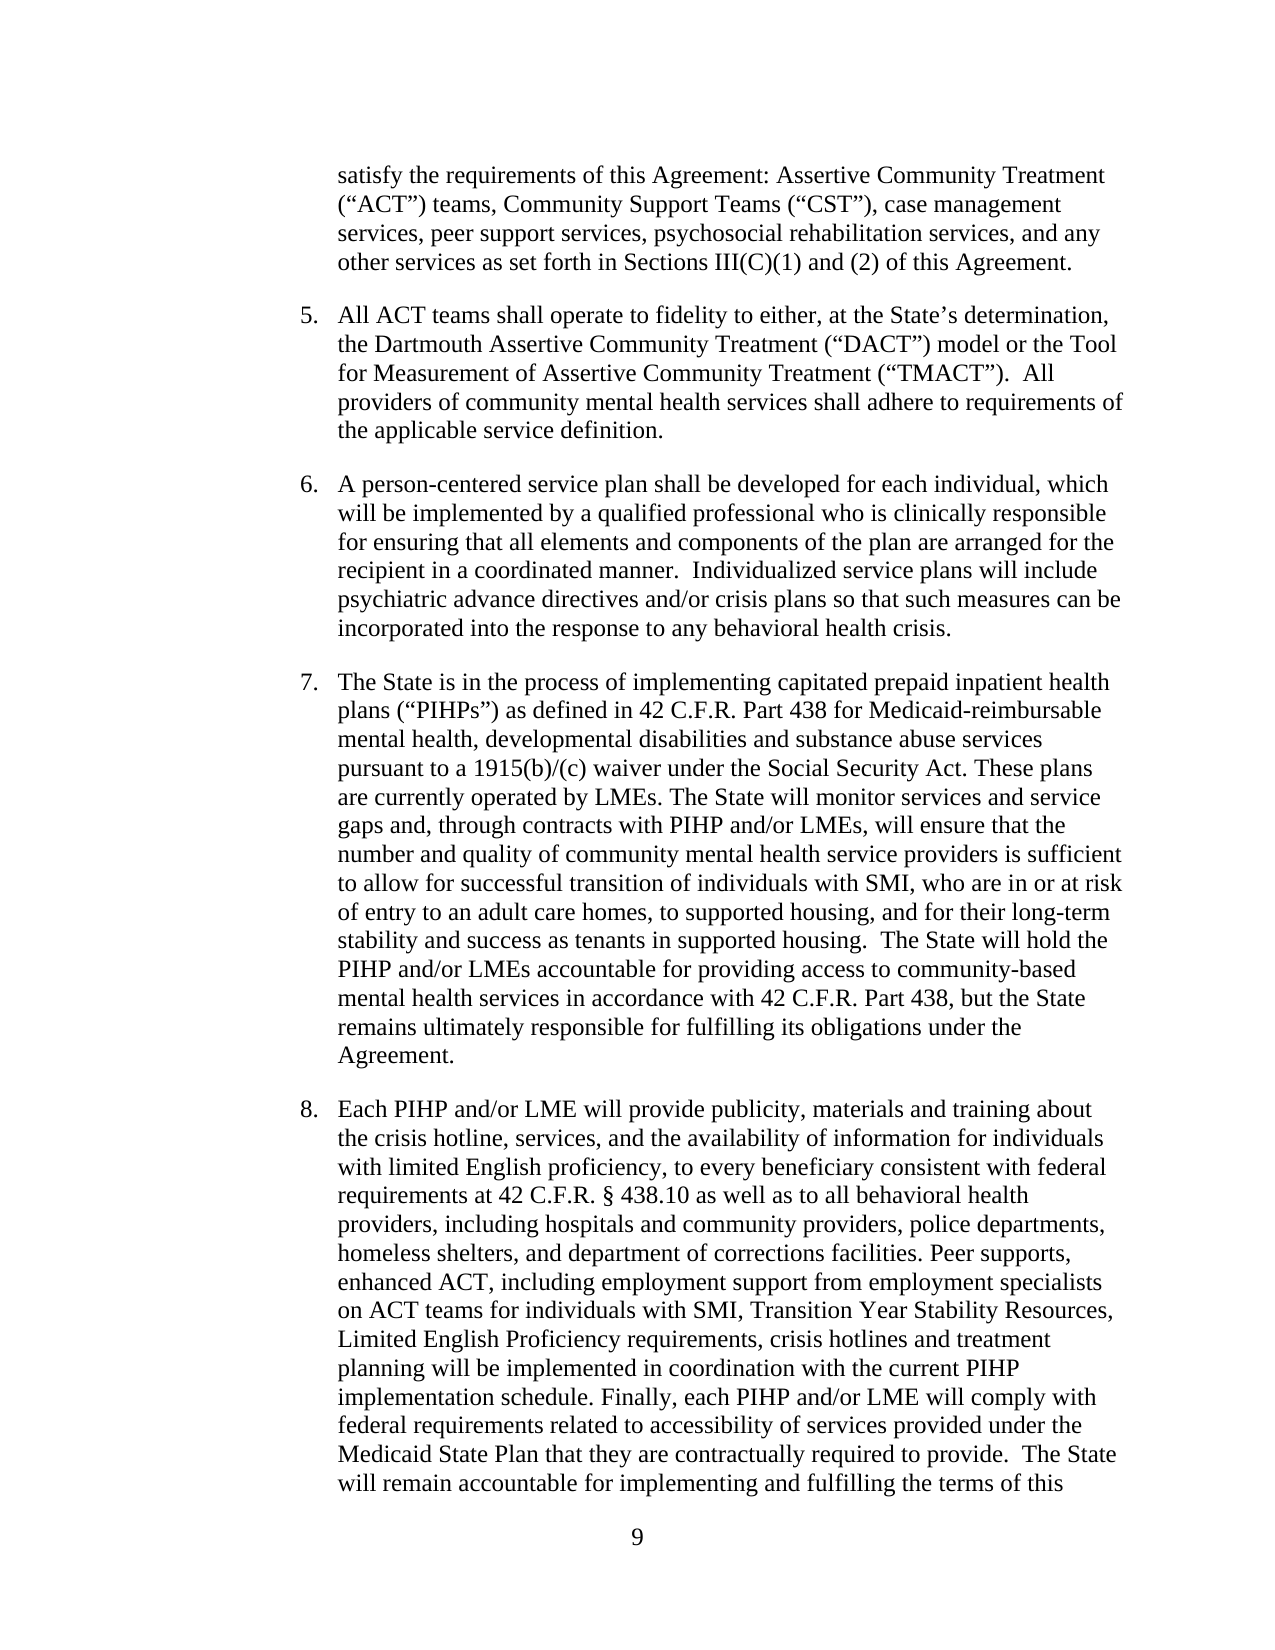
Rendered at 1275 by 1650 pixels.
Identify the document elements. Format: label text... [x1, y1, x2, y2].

subtitle A person-centered service plan shall be developed for each individual, which will be implemented by a qualified professional who is clinically responsible for ensuring that all elements and components of the plan are arranged for the recipient in a coordinated manner. Individualized service plans will include psychiatric advance directives and/or crisis plans so that such measures can be incorporated into the response to any behavioral health crisis. [300, 469, 1125, 642]
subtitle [300, 161, 1125, 276]
subtitle All ACT teams shall operate to fidelity to either, at the State’s determination, the Dartmouth Assertive Community Treatment (“DACT”) model or the Tool for Measurement of Assertive Community Treatment (“TMACT”). All providers of community mental health services shall adhere to requirements of the applicable service definition. [300, 301, 1125, 444]
subtitle The State is in the process of implementing capitated prepaid inpatient health plans (“PIHPs”) as defined in 42 C.F.R. Part 438 for Medicaid-reimbursable mental health, developmental disabilities and substance abuse services pursuant to a 1915(b)/(c) waiver under the Social Security Act. These plans are currently operated by LMEs. The State will monitor services and service gaps and, through contracts with PIHP and/or LMEs, will ensure that the number and quality of community mental health service providers is sufficient to allow for successful transition of individuals with SMI, who are in or at risk of entry to an adult care homes, to supported housing, and for their long-term stability and success as tenants in supported housing. The State will hold the PIHP and/or LMEs accountable for providing access to community-based mental health services in accordance with 42 C.F.R. Part 438, but the State remains ultimately responsible for fulfilling its obligations under the Agreement. [300, 667, 1125, 1069]
